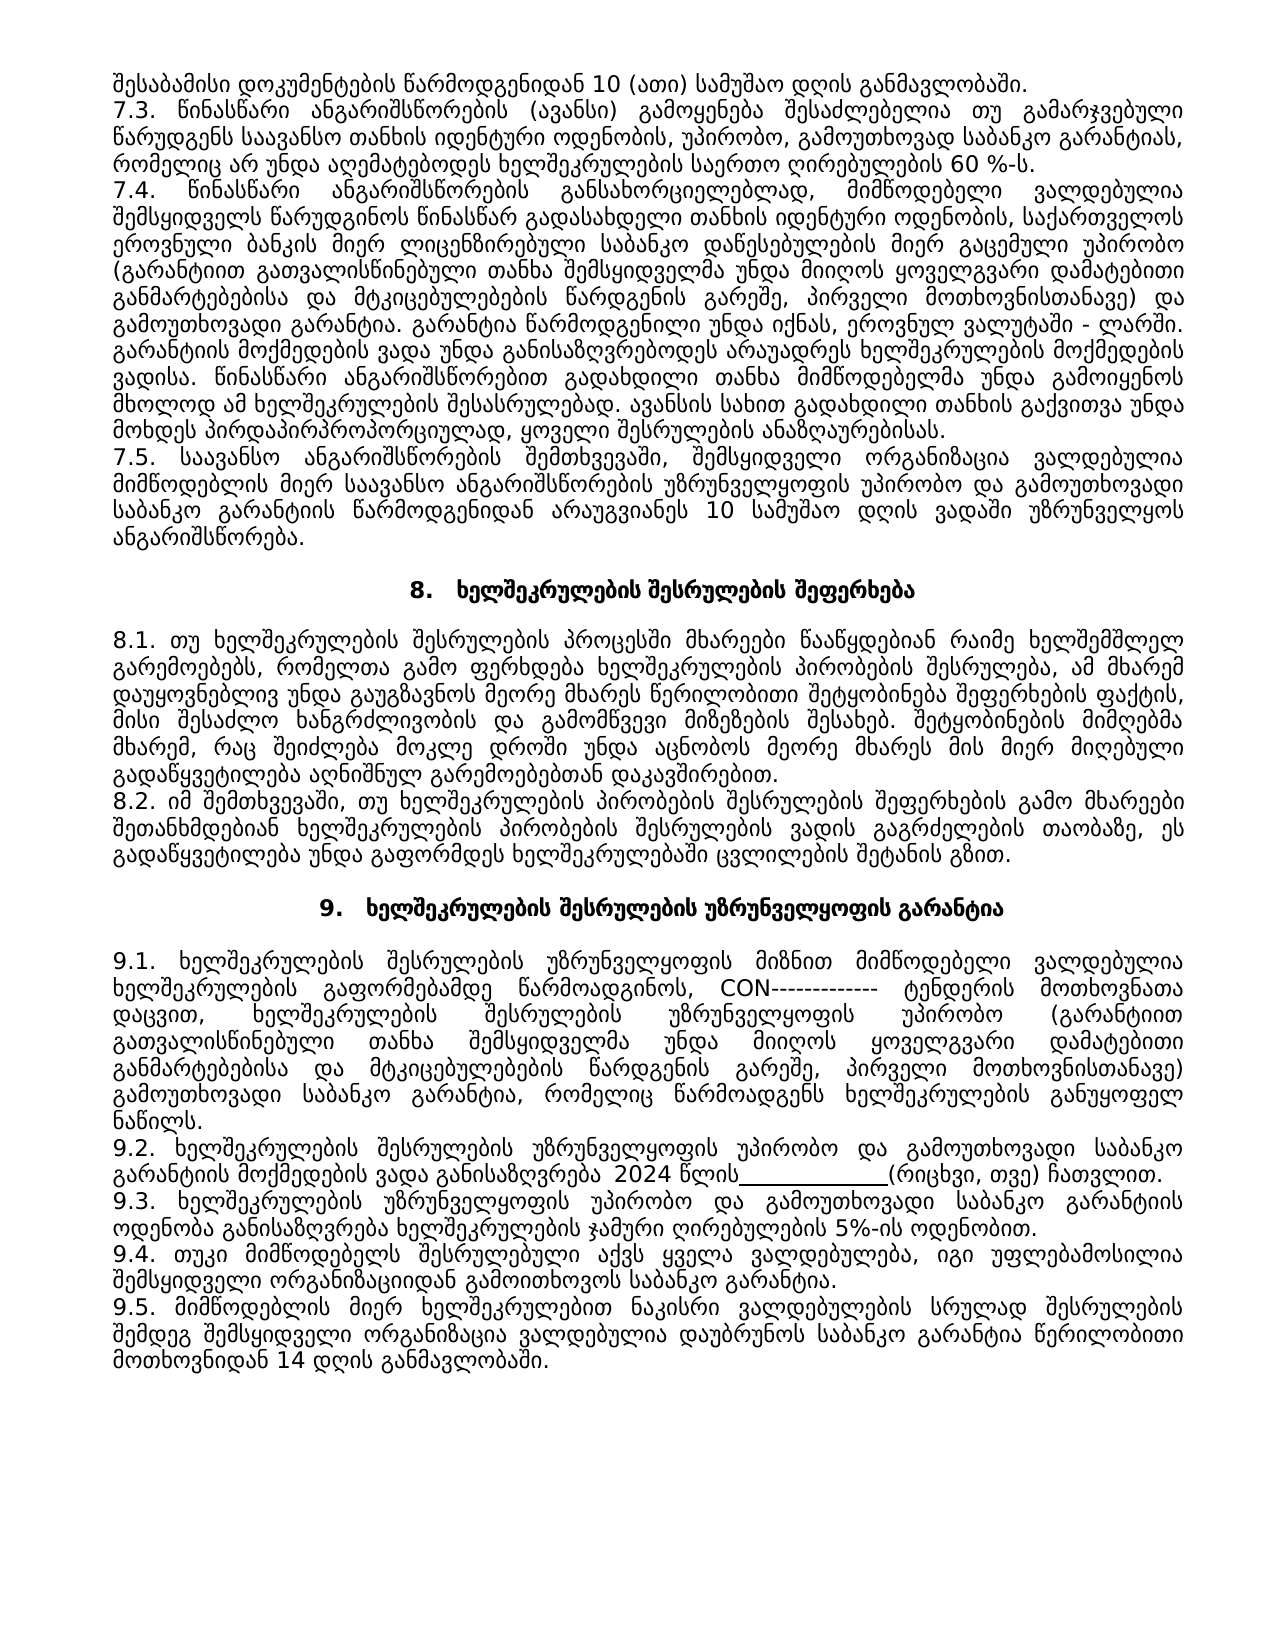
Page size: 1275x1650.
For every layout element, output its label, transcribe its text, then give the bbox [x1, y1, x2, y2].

text 9. ხელშეკრულების შესრულების უზრუნველყოფის გარანტია [319, 895, 1210, 921]
text 9.3. ხელშეკრულების უზრუნველყოფის უპირობო და გამოუთხოვადი საბანკო გარანტიის ოდენობა განისაზღვრება ხელშეკრულების ჯამური ღირებულების 5%-ის ოდენობით. [112, 1188, 1184, 1242]
text 8.2. იმ შემთხვევაში, თუ ხელშეკრულების პირობების შესრულების შეფერხების გამო მხარეები შეთანხმდებიან ხელშეკრულების პირობების შესრულების ვადის გაგრძელების თაობაზე, ეს გადაწყვეტილება უნდა გაფორმდეს ხელშეკრულებაში ცვლილების შეტანის გზით. [112, 788, 1185, 868]
text 9.2. ხელშეკრულების შესრულების უზრუნველყოფის უპირობო და გამოუთხოვადი საბანკო გარანტიის მოქმედების ვადა განისაზღვრება 2024 წლის (რიცხვი, თვე) ჩათვლით. [112, 1135, 1183, 1188]
text 9.1. ხელშეკრულების შესრულების უზრუნველყოფის მიზნით მიმწოდებელი ვალდებულია ხელშეკრულების გაფორმებამდე წარმოადგინოს, CON------------- ტენდერის მოთხოვნათა დაცვით, ხელშეკრულების შესრულების უზრუნველყოფის უპირობო (გარანტიით გათვალისწინებული თანხა შემსყიდველმა უნდა მიიღოს ყოველგვარი დამატებითი განმარტებებისა და მტკიცებულებების წარდგენის გარეშე, პირველი მოთხოვნისთანავე) გამოუთხოვადი საბანკო გარანტია, რომელიც წარმოადგენს ხელშეკრულების განუყოფელ ნაწილს. [112, 948, 1184, 1135]
text 7.5. საავანსო ანგარიშსწორების შემთხვევაში, შემსყიდველი ორგანიზაცია ვალდებულია მიმწოდებლის მიერ საავანსო ანგარიშსწორების უზრუნველყოფის უპირობო და გამოუთხოვადი საბანკო გარანტიის წარმოდგენიდან არაუგვიანეს 10 სამუშაო დღის ვადაში უზრუნველყოს ანგარიშსწორება. [112, 444, 1185, 551]
text 7.4. წინასწარი ანგარიშსწორების განსახორციელებლად, მიმწოდებელი ვალდებულია შემსყიდველს წარუდგინოს წინასწარ გადასახდელი თანხის იდენტური ოდენობის, საქართველოს ეროვნული ბანკის მიერ ლიცენზირებული საბანკო დაწესებულების მიერ გაცემული უპირობო (გარანტიით გათვალისწინებული თანხა შემსყიდველმა უნდა მიიღოს ყოველგვარი დამატებითი განმარტებებისა და მტკიცებულებების წარდგენის გარეშე, პირველი მოთხოვნისთანავე) და გამოუთხოვადი გარანტია. გარანტია წარმოდგენილი უნდა იქნას, ეროვნულ ვალუტაში - ლარში. გარანტიის მოქმედების ვადა უნდა განისაზღვრებოდეს არაუადრეს ხელშეკრულების მოქმედების ვადისა. წინასწარი ანგარიშსწორებით გადახდილი თანხა მიმწოდებელმა უნდა გამოიყენოს მხოლოდ ამ ხელშეკრულების შესასრულებად. ავანსის სახით გადახდილი თანხის გაქვითვა უნდა მოხდეს პირდაპირპროპორციულად, ყოველი შესრულების ანაზღაურებისას. [112, 178, 1185, 444]
text 9.4. თუკი მიმწოდებელს შესრულებული აქვს ყველა ვალდებულება, იგი უფლებამოსილია შემსყიდველი ორგანიზაციიდან გამოითხოვოს საბანკო გარანტია. [112, 1242, 1183, 1294]
text 8.1. თუ ხელშეკრულების შესრულების პროცესში მხარეები წააწყდებიან რაიმე ხელშემშლელ გარემოებებს, რომელთა გამო ფერხდება ხელშეკრულების პირობების შესრულება, ამ მხარემ დაუყოვნებლივ უნდა გაუგზავნოს მეორე მხარეს წერილობითი შეტყობინება შეფერხების ფაქტის, მისი შესაძლო ხანგრძლივობის და გამომწვევი მიზეზების შესახებ. შეტყობინების მიმღებმა მხარემ, რაც შეიძლება მოკლე დროში უნდა აცნობოს მეორე მხარეს მის მიერ მიღებული გადაწყვეტილება აღნიშნულ გარემოებებთან დაკავშირებით. [112, 628, 1185, 788]
text შესაბამისი დოკუმენტების წარმოდგენიდან 10 (ათი) სამუშაო დღის განმავლობაში. [112, 71, 1184, 98]
text 8. ხელშეკრულების შესრულების შეფერხება [409, 578, 1210, 604]
text 7.3. წინასწარი ანგარიშსწორების (ავანსი) გამოყენება შესაძლებელია თუ გამარჯვებული წარუდგენს საავანსო თანხის იდენტური ოდენობის, უპირობო, გამოუთხოვად საბანკო გარანტიას, რომელიც არ უნდა აღემატებოდეს ხელშეკრულების საერთო ღირებულების 60 %-ს. [112, 98, 1185, 178]
text 9.5. მიმწოდებლის მიერ ხელშეკრულებით ნაკისრი ვალდებულების სრულად შესრულების შემდეგ შემსყიდველი ორგანიზაცია ვალდებულია დაუბრუნოს საბანკო გარანტია წერილობითი მოთხოვნიდან 14 დღის განმავლობაში. [112, 1294, 1184, 1374]
